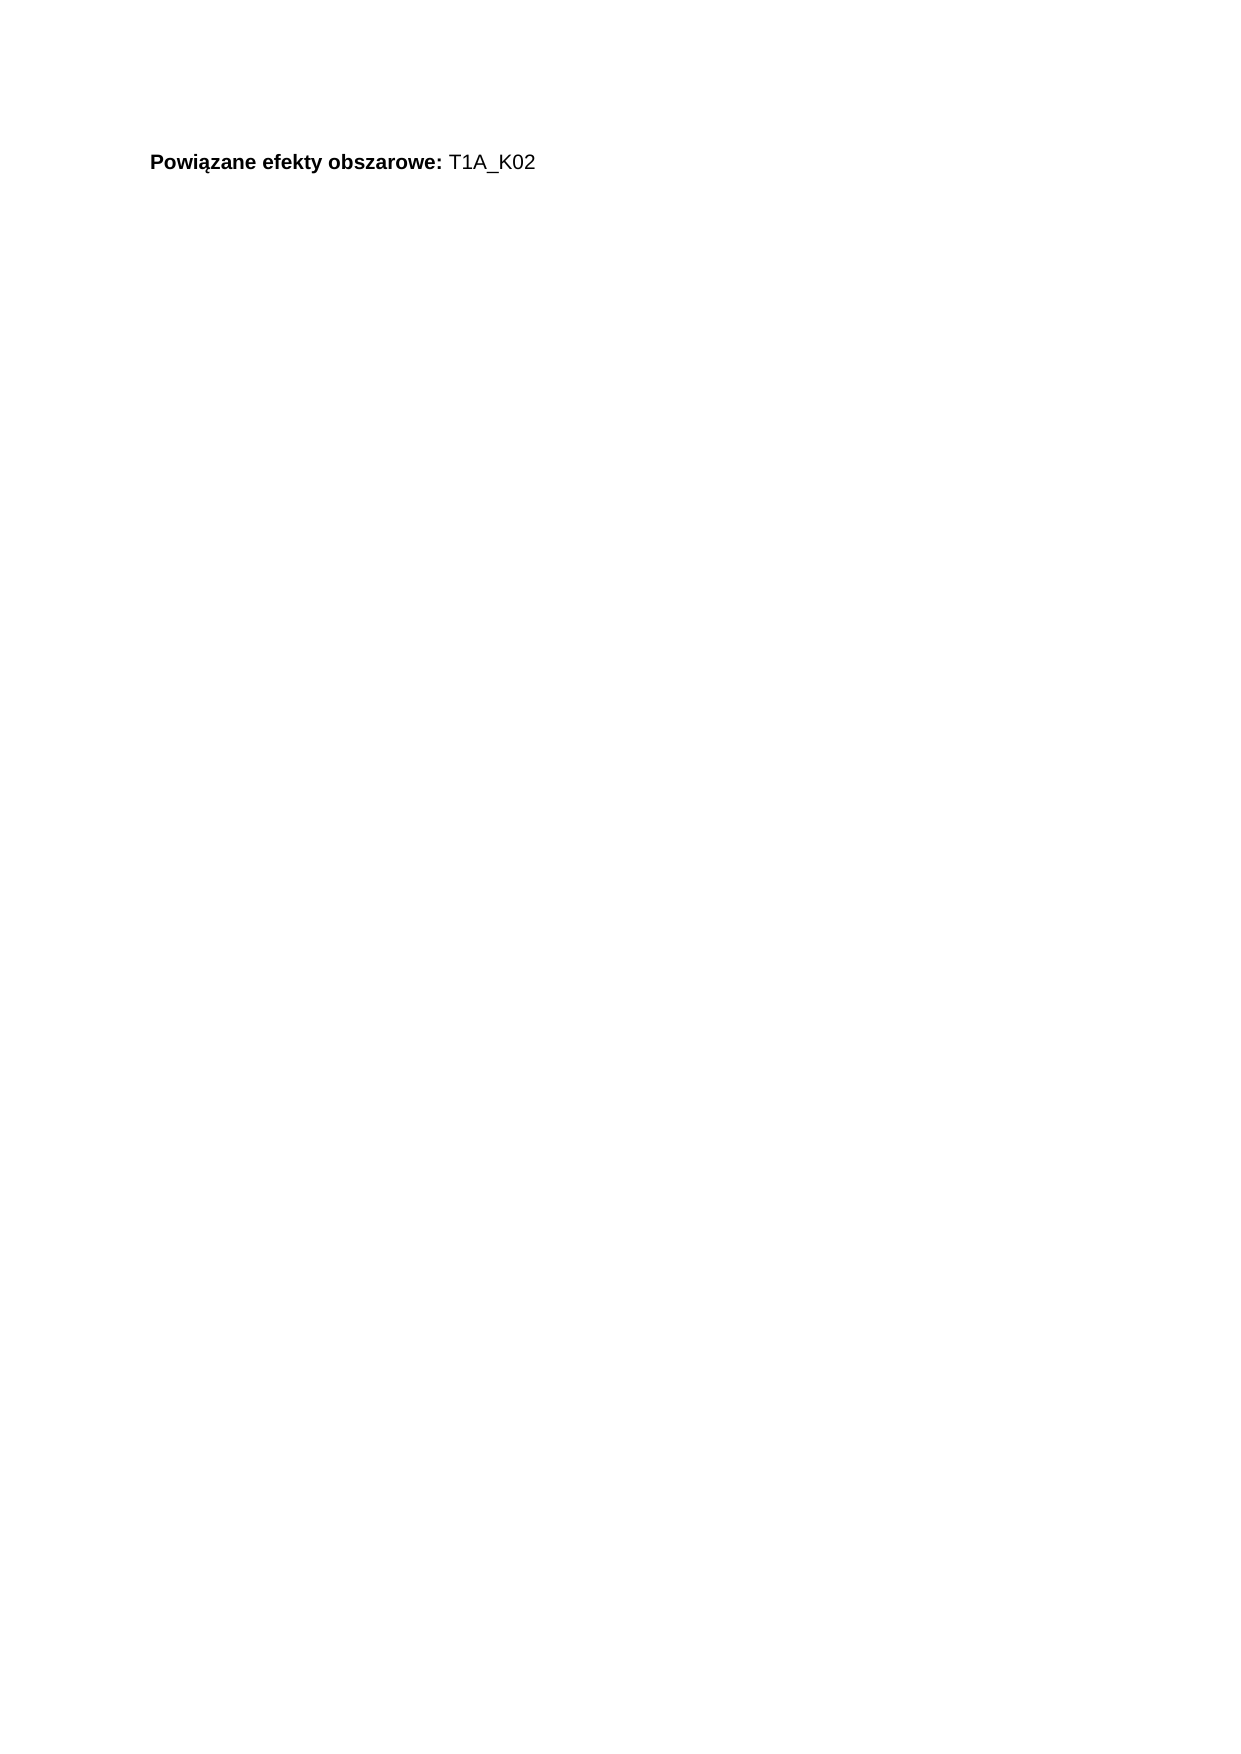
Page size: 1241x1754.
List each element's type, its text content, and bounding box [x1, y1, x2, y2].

text Powiązane efekty obszarowe: T1A_K02 [150, 150, 1090, 174]
